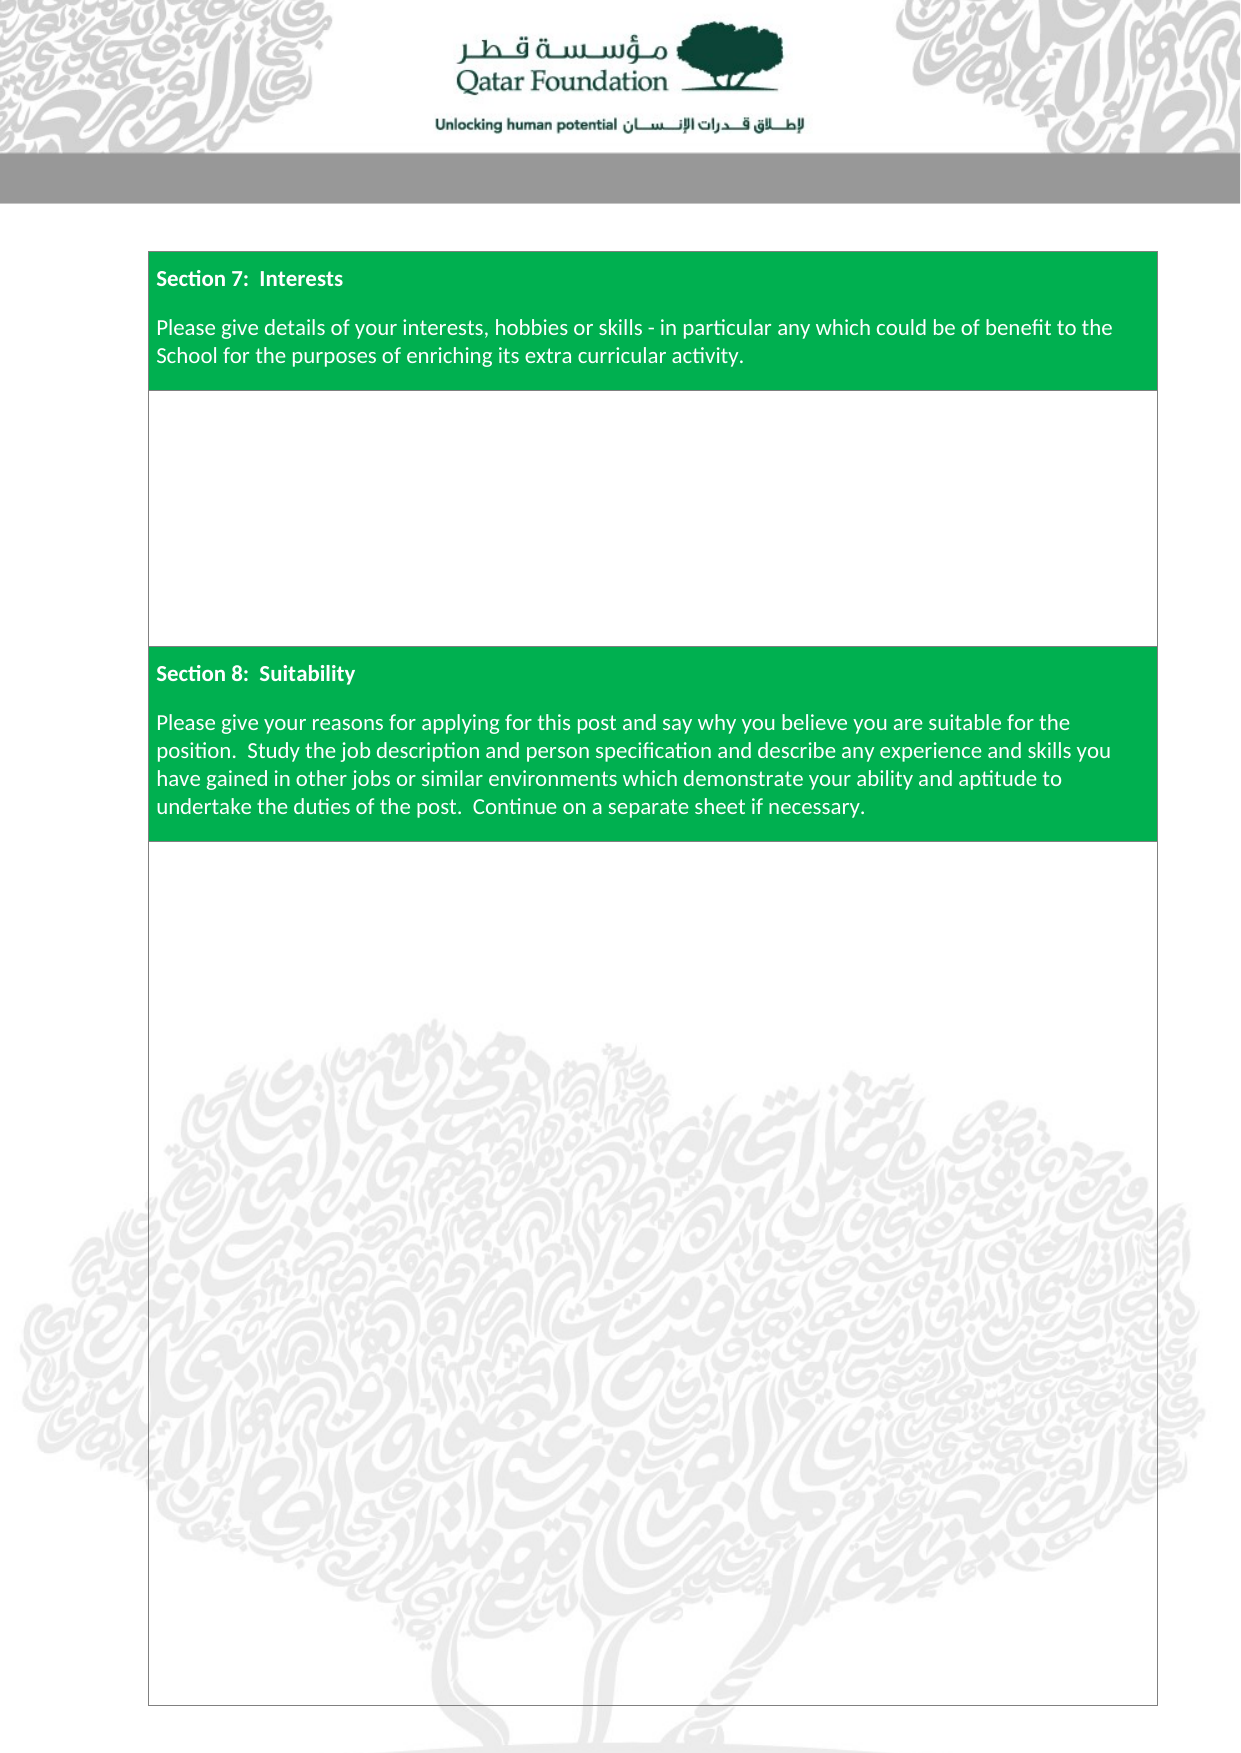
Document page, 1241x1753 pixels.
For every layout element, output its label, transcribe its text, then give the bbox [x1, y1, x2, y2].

picture [0, 0, 1241, 1753]
table_cell [149, 391, 1157, 646]
table_cell [149, 842, 1157, 1705]
table_cell Section 8: Suitability Please give your reasons for applying for this post and say why you believe you are suitable for the position. Study the job description and person specification and describe any experience and skills you have gained in other jobs or similar environments which demonstrate your ability and aptitude to undertake the duties of the post. Continue on a separate sheet if necessary. [149, 647, 1157, 841]
table_header Section 7: Interests Please give details of your interests, hobbies or skills - in particular any which could be of benefit to the School for the purposes of enriching its extra curricular activity. [149, 252, 1157, 390]
